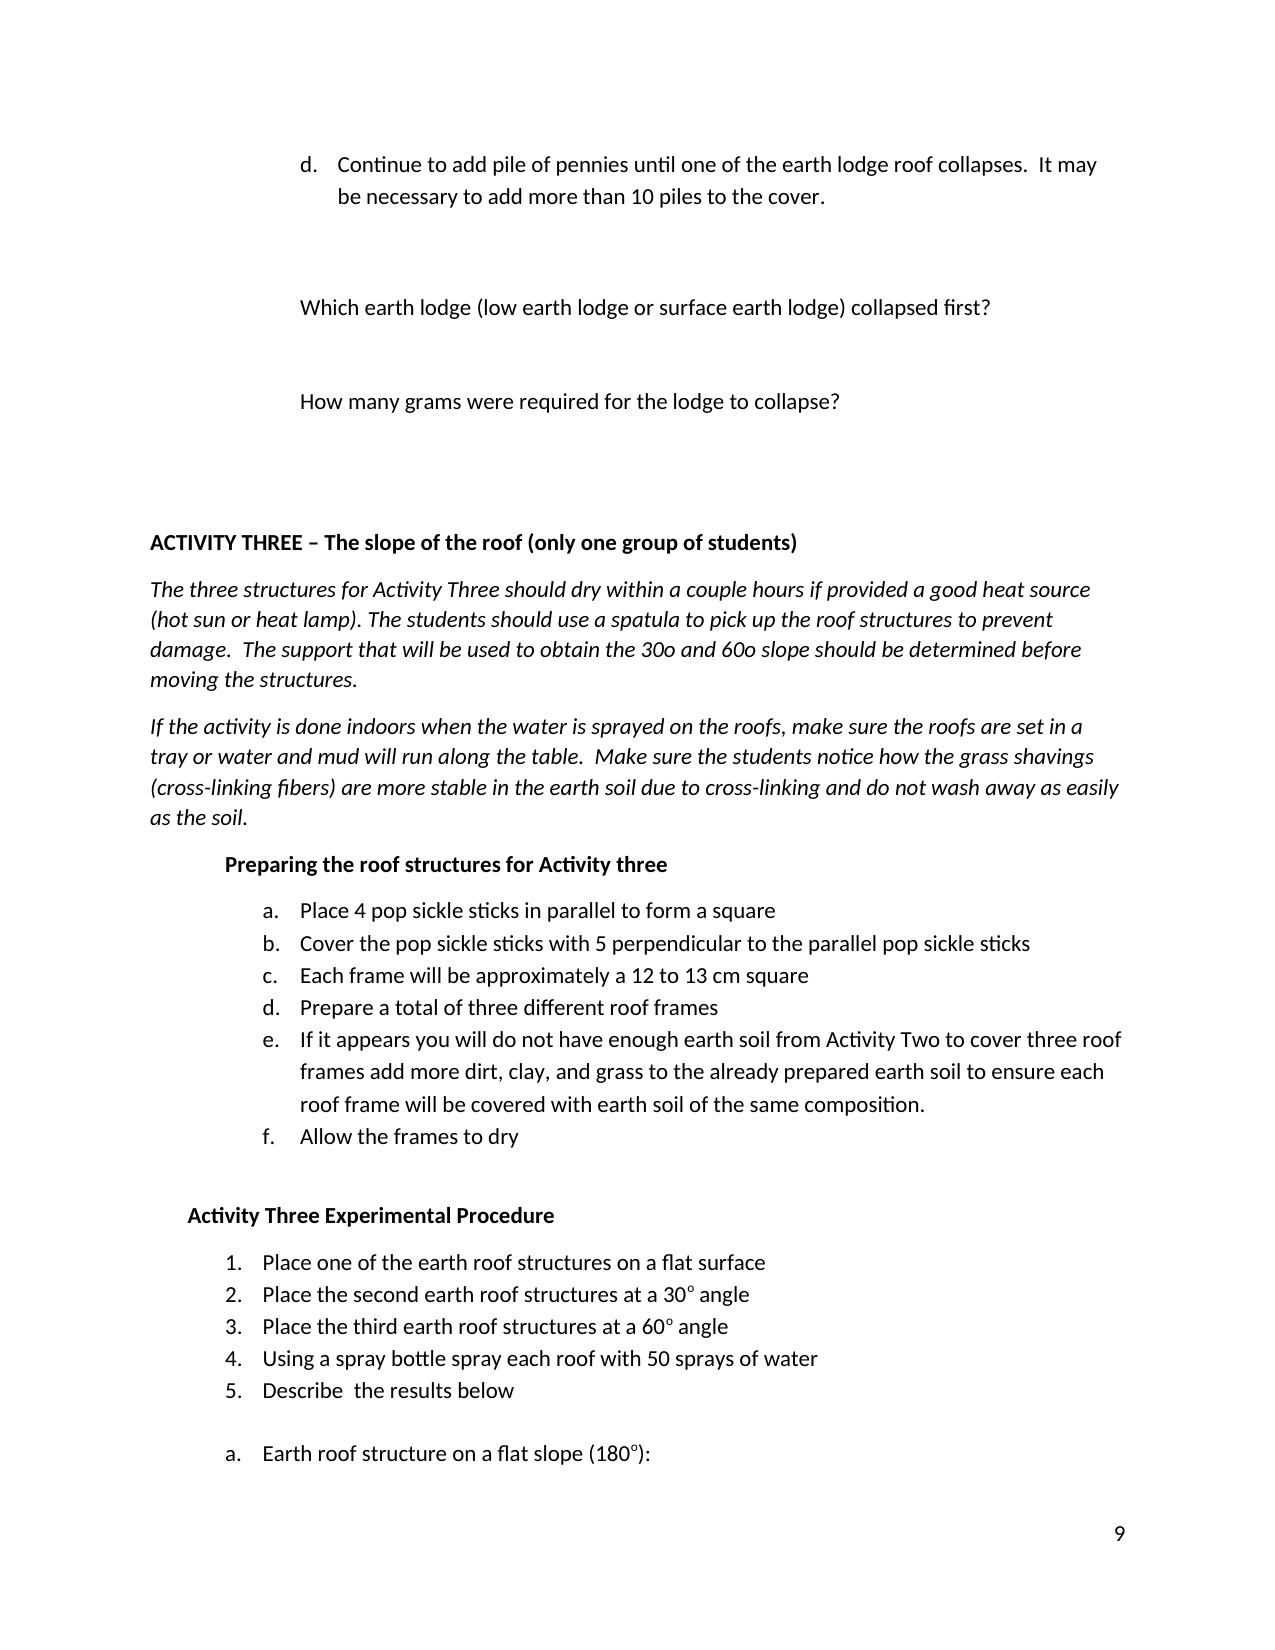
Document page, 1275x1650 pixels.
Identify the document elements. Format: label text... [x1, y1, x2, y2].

text If the activity is done indoors when the water is sprayed on the roofs, make sure the roofs are set in a tray or water and mud will run along the table. Make sure the students notice how the grass shavings (cross-linking fibers) are more stable in the earth soil due to cross-linking and do not wash away as easily as the soil. [150, 712, 1125, 831]
list If it appears you will do not have enough earth soil from Activity Two to cover three roof frames add more dirt, clay, and grass to the already prepared earth soil to ensure each roof frame will be covered with earth soil of the same composition. [262, 1025, 1125, 1118]
text ACTIVITY THREE – The slope of the roof (only one group of students) [150, 528, 1125, 556]
text The three structures for Activity Three should dry within a couple hours if provided a good heat source (hot sun or heat lamp). The students should use a spatula to pick up the roof structures to prevent damage. The support that will be used to obtain the 30o and 60o slope should be determined before moving the structures. [150, 575, 1125, 693]
list Continue to add pile of pennies until one of the earth lodge roof collapses. It may be necessary to add more than 10 piles to the cover. [300, 150, 1125, 210]
list Using a spray bottle spray each roof with 50 sprays of water [225, 1344, 1125, 1372]
list Place the second earth roof structures at a 30o angle [225, 1280, 1125, 1308]
list Earth roof structure on a flat slope (180o): [225, 1439, 1125, 1467]
list Prepare a total of three different roof frames [262, 993, 1125, 1021]
list Describe the results below [225, 1377, 1125, 1404]
text Preparing the roof structures for Activity three [225, 850, 1125, 878]
list Cover the pop sickle sticks with 5 perpendicular to the parallel pop sickle sticks [262, 929, 1125, 957]
text Activity Three Experimental Procedure [187, 1201, 1125, 1229]
list Place one of the earth roof structures on a flat surface [225, 1248, 1125, 1276]
list Place 4 pop sickle sticks in parallel to form a square [262, 897, 1125, 924]
list Place the third earth roof structures at a 60o angle [225, 1312, 1125, 1340]
list Allow the frames to dry [262, 1122, 1125, 1150]
text How many grams were required for the lodge to collapse? [300, 387, 1125, 415]
list Each frame will be approximately a 12 to 13 cm square [262, 961, 1125, 989]
text Which earth lodge (low earth lodge or surface earth lodge) collapsed first? [300, 293, 1125, 321]
